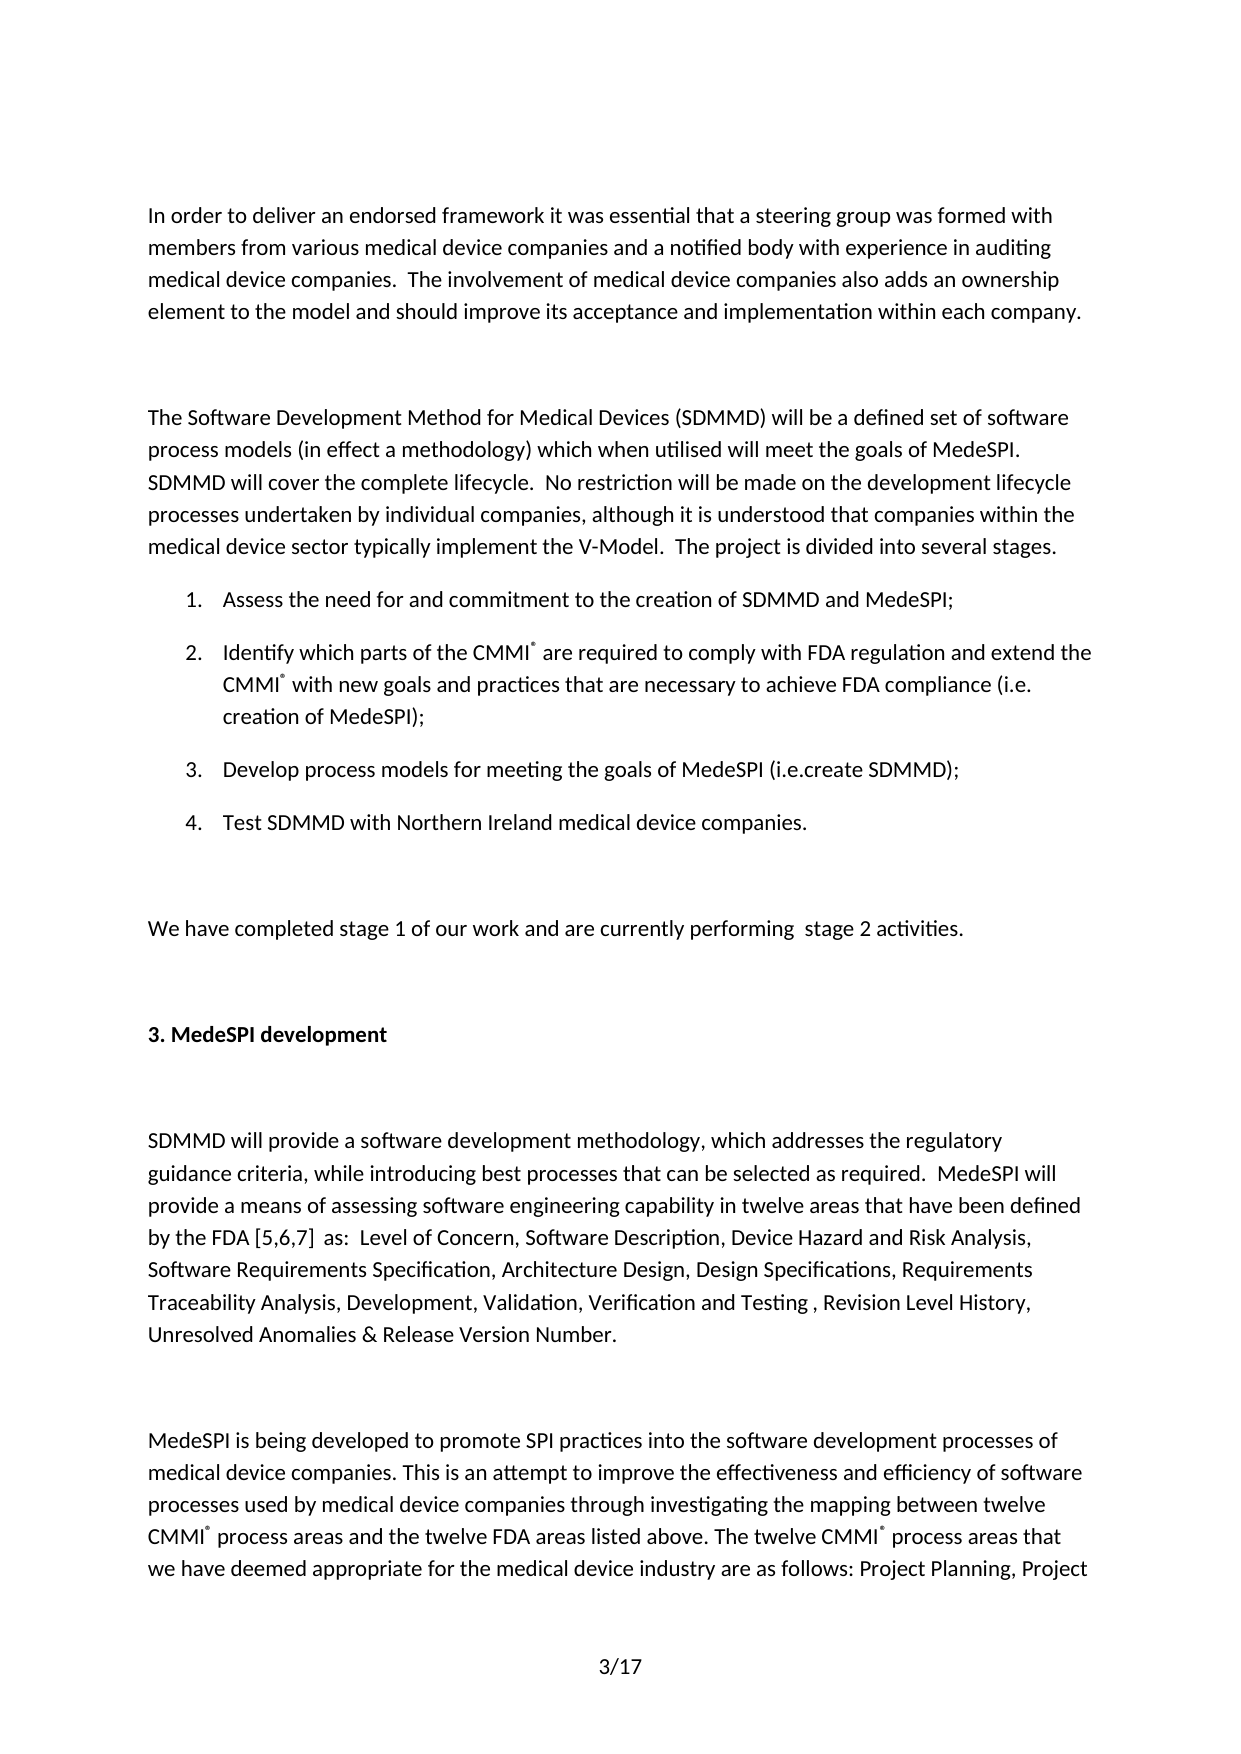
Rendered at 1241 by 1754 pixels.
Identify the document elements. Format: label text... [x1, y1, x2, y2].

text We have completed stage 1 of our work and are currently performing stage 2 activities. [148, 914, 1092, 943]
text SDMMD will provide a software development methodology, which addresses the regulatory guidance criteria, while introducing best processes that can be selected as required. MedeSPI will provide a means of assessing software engineering capability in twelve areas that have been defined by the FDA [5,6,7] as: Level of Concern, Software Description, Device Hazard and Risk Analysis, Software Requirements Specification, Architecture Design, Design Specifications, Requirements Traceability Analysis, Development, Validation, Verification and Testing , Revision Level History, Unresolved Anomalies & Release Version Number. [148, 1127, 1092, 1348]
list Develop process models for meeting the goals of MedeSPI (i.e.create SDMMD); [185, 756, 1092, 783]
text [148, 1426, 1092, 1583]
text The Software Development Method for Medical Devices (SDMMD) will be a defined set of software process models (in effect a methodology) which when utilised will meet the goals of MedeSPI. SDMMD will cover the complete lifecycle. No restriction will be made on the development lifecycle processes undertaken by individual companies, although it is understood that companies within the medical device sector typically implement the V-Model. The project is divided into several stages. [148, 403, 1092, 560]
text 3. MedeSPI development [148, 1021, 1092, 1049]
text In order to deliver an endorsed framework it was essential that a steering group was formed with members from various medical device companies and a notified body with experience in auditing medical device companies. The involvement of medical device companies also adds an ownership element to the model and should improve its acceptance and implementation within each company. [148, 201, 1092, 325]
list Assess the need for and commitment to the creation of SDMMD and MedeSPI; [185, 585, 1092, 613]
list Identify which parts of the CMMI® are required to comply with FDA regulation and extend the CMMI® with new goals and practices that are necessary to achieve FDA compliance (i.e. creation of MedeSPI); [185, 638, 1092, 731]
list Test SDMMD with Northern Ireland medical device companies. [185, 808, 1092, 837]
